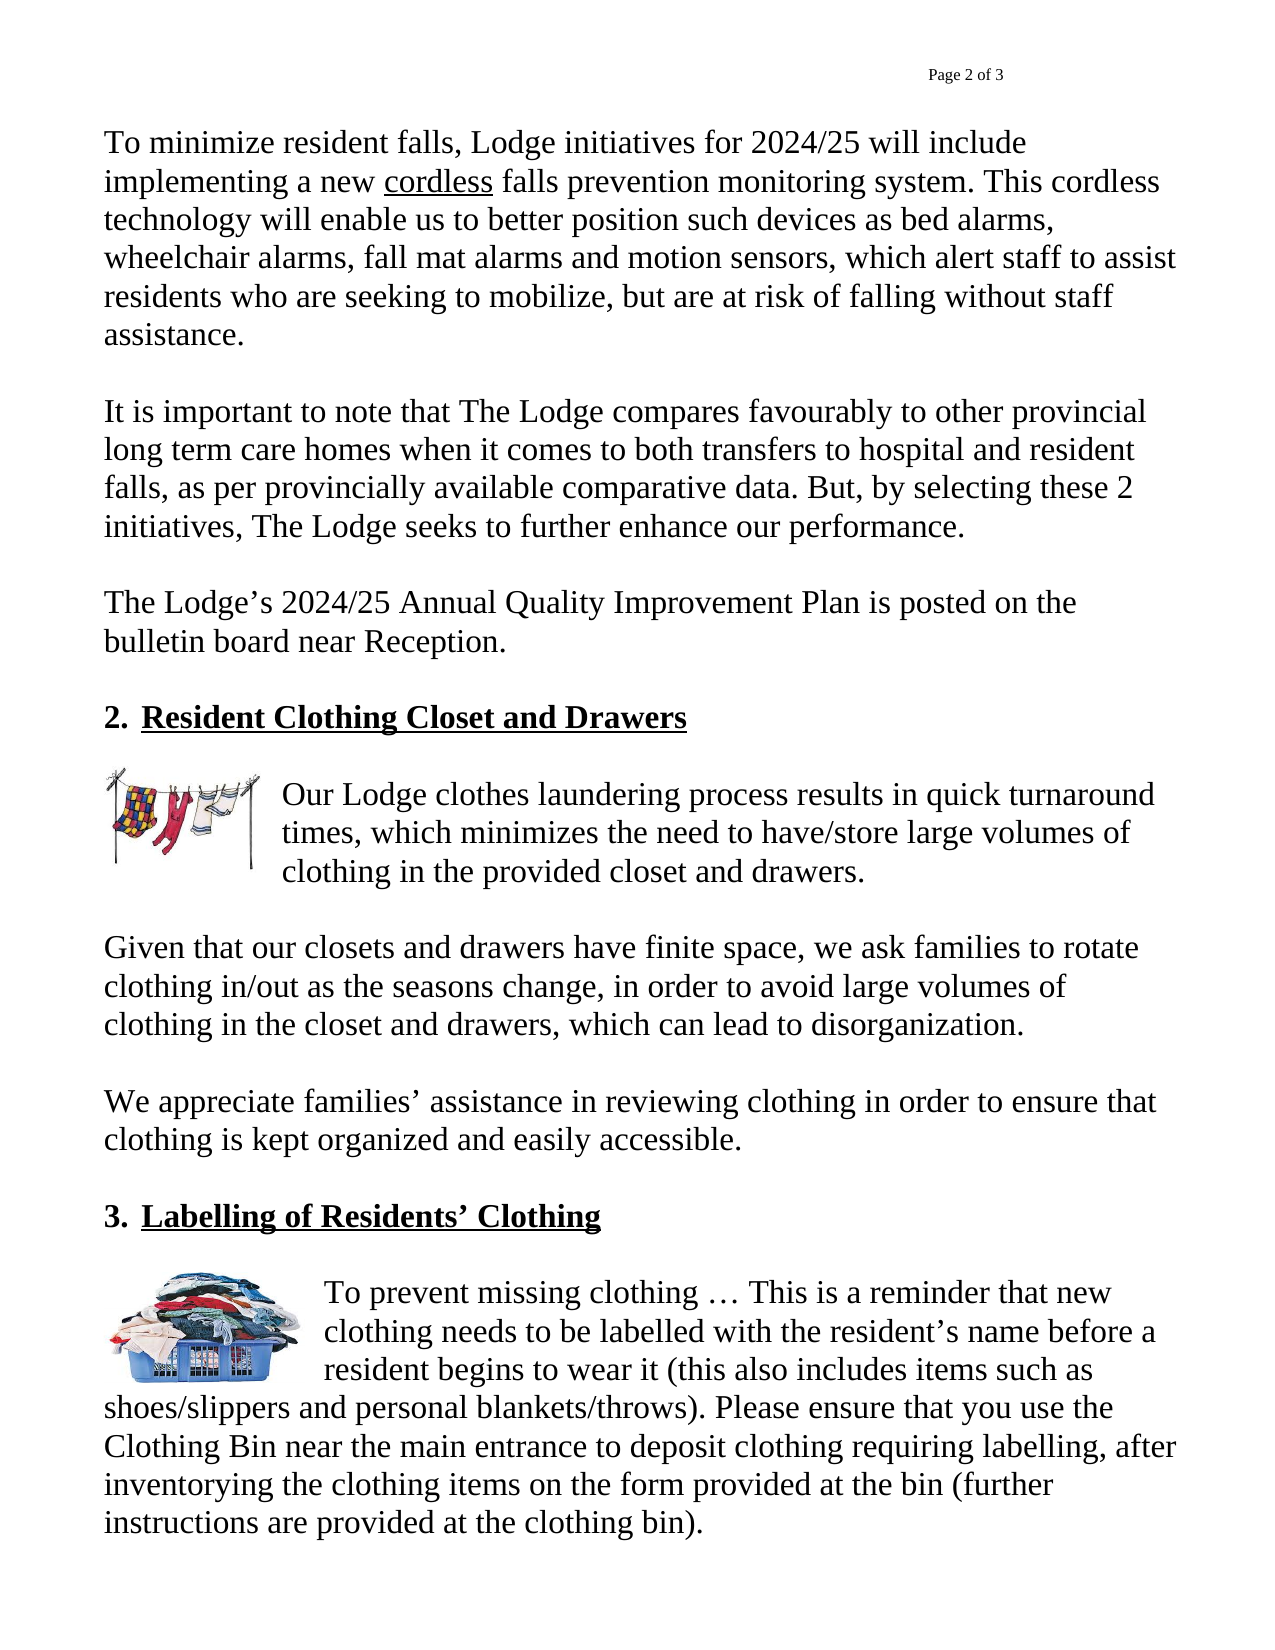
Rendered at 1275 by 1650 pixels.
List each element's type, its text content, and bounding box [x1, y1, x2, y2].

picture [103, 766, 263, 890]
text It is important to note that The Lodge compares favourably to other provincial long term care homes when it comes to both transfers to hospital and resident falls, as per provincially available comparative data. But, by selecting these 2 initiatives, The Lodge seeks to further enhance our performance. [103, 391, 1181, 544]
picture [103, 1272, 306, 1383]
text Our Lodge clothes laundering process results in quick turnaround times, which minimizes the need to have/store large volumes of clothing in the provided closet and drawers. [263, 774, 1181, 889]
text We appreciate families’ assistance in reviewing clothing in order to ensure that clothing is kept organized and easily accessible. [103, 1081, 1181, 1157]
list Labelling of Residents’ Clothing [103, 1196, 1181, 1234]
text The Lodge’s 2024/25 Annual Quality Improvement Plan is posted on the bulletin board near Reception. [103, 582, 1181, 659]
list Resident Clothing Closet and Drawers [103, 697, 1181, 736]
text To minimize resident falls, Lodge initiatives for 2024/25 will include implementing a new cordless falls prevention monitoring system. This cordless technology will enable us to better position such devices as bed alarms, wheelchair alarms, fall mat alarms and motion sensors, which alert staff to assist residents who are seeking to mobilize, but are at risk of falling without staff assistance. [103, 122, 1181, 352]
text Given that our closets and drawers have finite space, we ask families to rotate clothing in/out as the seasons change, in order to avoid large volumes of clothing in the closet and drawers, which can lead to disorganization. [103, 927, 1181, 1042]
text To prevent missing clothing … This is a reminder that new clothing needs to be labelled with the resident’s name before a resident begins to wear it (this also includes items such as shoes/slippers and personal blankets/throws). Please ensure that you use the Clothing Bin near the main entrance to deposit clothing requiring labelling, after inventorying the clothing items on the form provided at the bin (further instructions are provided at the clothing bin). [103, 1272, 1181, 1541]
